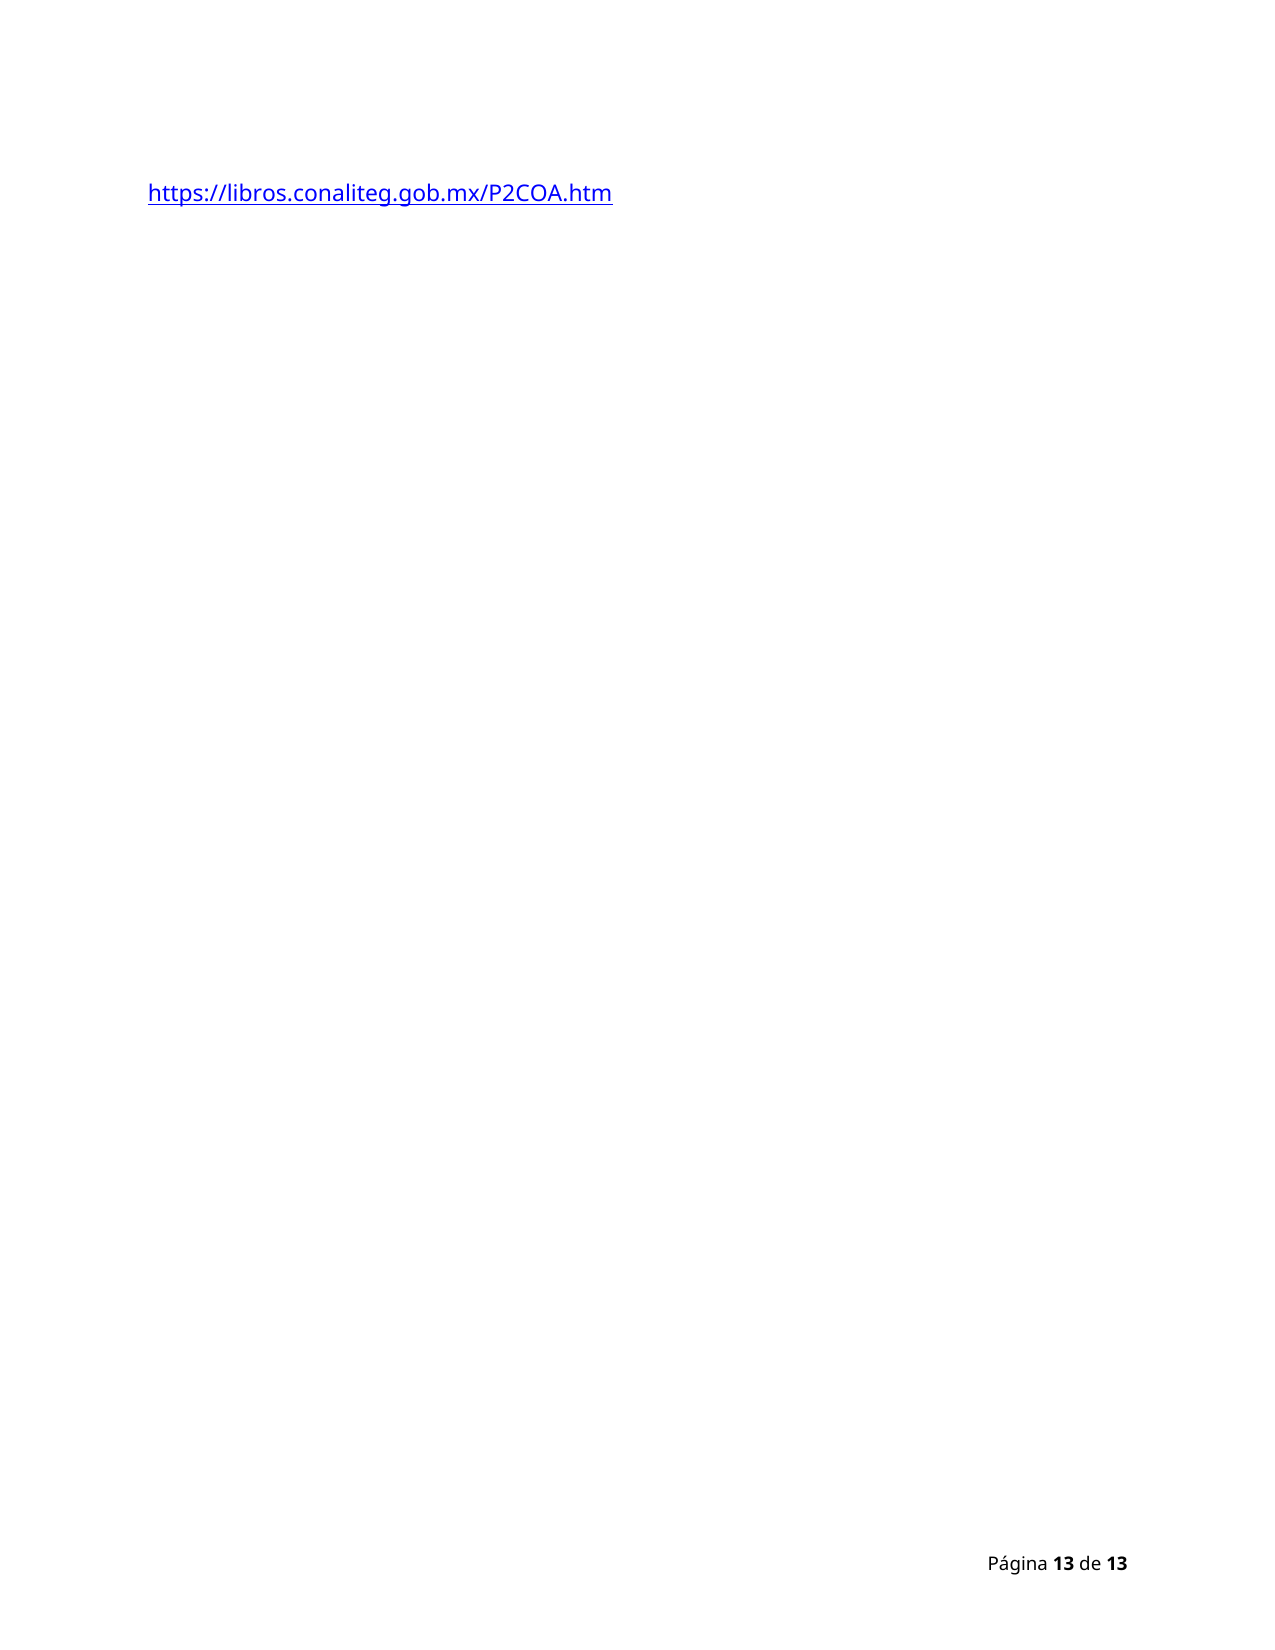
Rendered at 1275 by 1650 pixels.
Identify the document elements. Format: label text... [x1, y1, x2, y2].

text https://libros.conaliteg.gob.mx/P2COA.htm [148, 177, 1127, 208]
